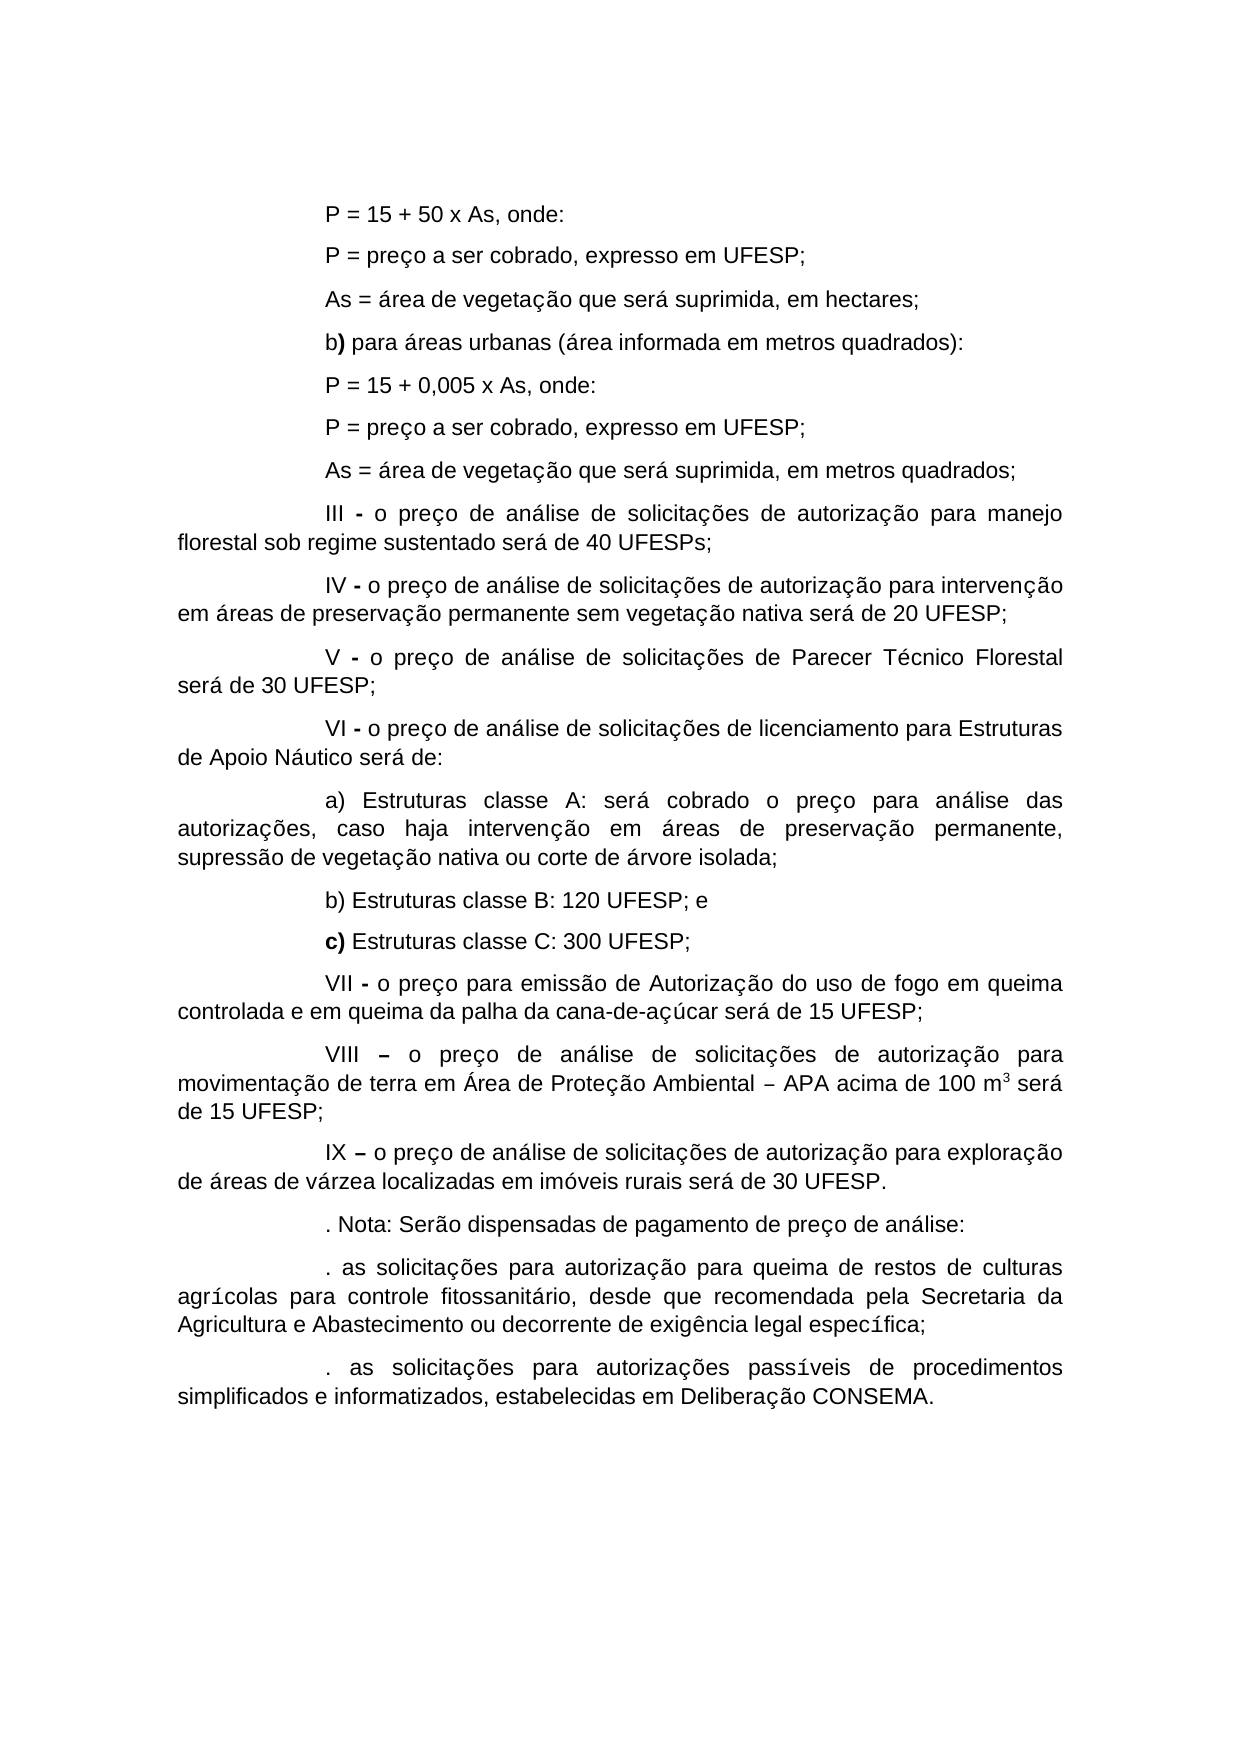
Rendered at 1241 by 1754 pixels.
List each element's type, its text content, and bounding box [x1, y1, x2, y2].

text IV - o preço de análise de solicitações de autorização para intervenção em áreas de preservação permanente sem vegetação nativa será de 20 UFESP; [177, 572, 1063, 628]
text As = área de vegetação que será suprimida, em hectares; [177, 286, 1063, 314]
text IX – o preço de análise de solicitações de autorização para exploração de áreas de várzea localizadas em imóveis rurais será de 30 UFESP. [177, 1139, 1063, 1196]
text . Nota: Serão dispensadas de paga­mento de preço de análise: [177, 1211, 1063, 1239]
text . as solicitações para autorizações passíveis de procedimentos simplificados e informatizados, estabelecidas em Deliberação CONSEMA. [177, 1354, 1063, 1411]
text VIII – o preço de análise de solicitações de autorização para movimentação de terra em Área de Proteção Ambiental – APA acima de 100 m3 será de 15 UFESP; [177, 1041, 1063, 1124]
text As = área de vegetação que será suprimida, em metros quadrados; [177, 457, 1063, 485]
text V - o preço de análise de solicitações de Parecer Técnico Florestal será de 30 UFESP; [177, 643, 1063, 700]
text c) Estruturas classe C: 300 UFESP; [177, 928, 1063, 954]
text P = 15 + 50 x As, onde: [177, 201, 1063, 227]
text VII - o preço para emissão de Autorização do uso de fogo em queima controlada e em queima da palha da cana-de-açúcar será de 15 UFESP; [177, 969, 1063, 1026]
text b) para áreas urbanas (área informada em metros quadrados): [177, 329, 1063, 357]
text P = preço a ser cobrado, expresso em UFESP; [177, 242, 1063, 271]
text P = preço a ser cobrado, expresso em UFESP; [177, 413, 1063, 442]
text . as solicitações para autorização para queima de restos de culturas agrícolas para controle fitossanitário, desde que recomendada pela Secretaria da Agricultura e Abastecimento ou decorrente de exigência legal específica; [177, 1254, 1063, 1339]
text VI - o preço de análise de solicitações de licenciamento para Estruturas de Apoio Náutico será de: [177, 715, 1063, 772]
text a) Estruturas classe A: será cobrado o preço para análise das autorizações, caso haja intervenção em áreas de preservação permanente, supressão de vegetação nativa ou corte de árvore isolada; [177, 787, 1063, 872]
text P = 15 + 0,005 x As, onde: [177, 372, 1063, 398]
text III - o preço de análise de solicitações de autorização para manejo florestal sob regime sustentado será de 40 UFESPs; [177, 500, 1063, 557]
text b) Estruturas classe B: 120 UFESP; e [177, 887, 1063, 913]
